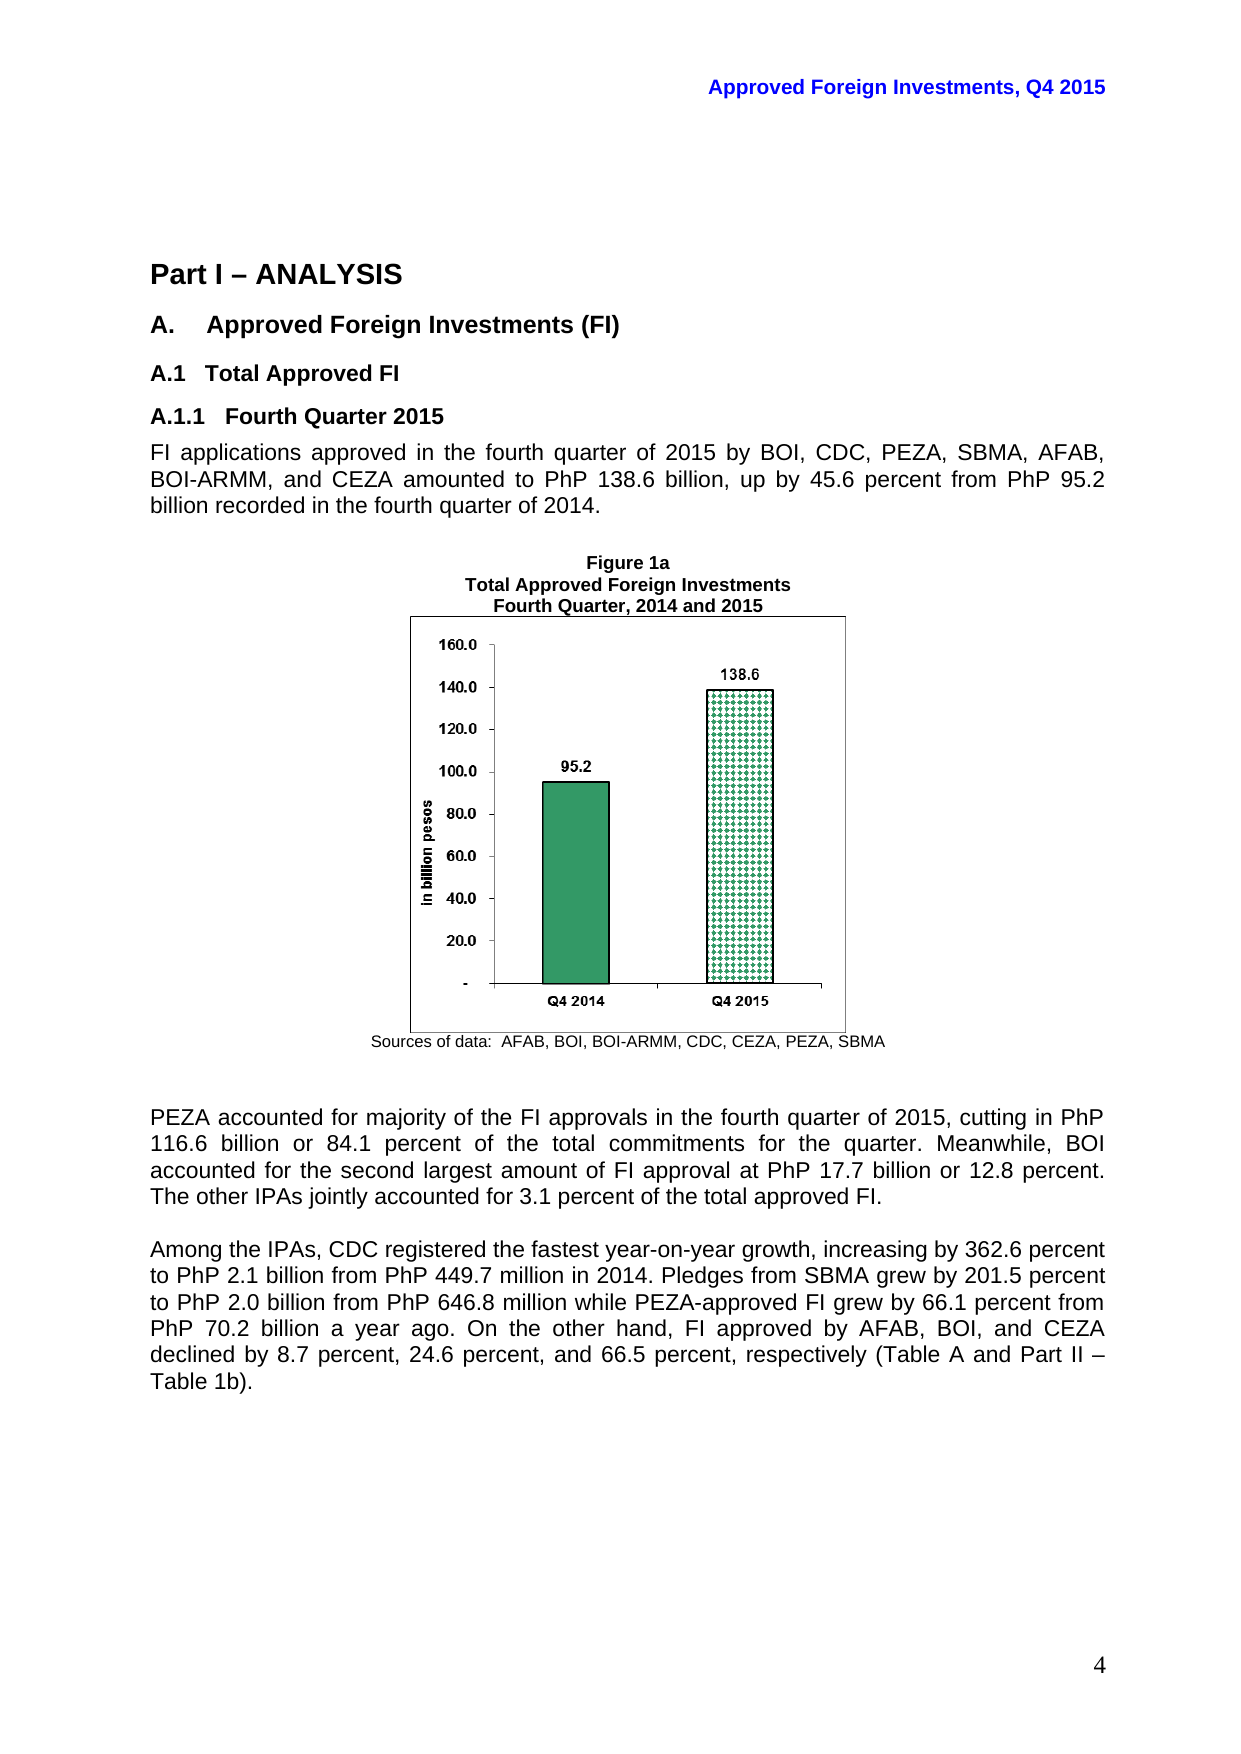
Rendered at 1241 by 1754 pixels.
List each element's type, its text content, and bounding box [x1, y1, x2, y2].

text A.1.1 Fourth Quarter 2015 [150, 403, 1106, 429]
text Total Approved Foreign Investments [150, 573, 1106, 595]
text Among the IPAs, CDC registered the fastest year-on-year growth, increasing by 362.6 percent to PhP 2.1 billion from PhP 449.7 million in 2014. Pledges from SBMA grew by 201.5 percent to PhP 2.0 billion from PhP 646.8 million while PEZA-approved FI grew by 66.1 percent from PhP 70.2 billion a year ago. On the other hand, FI approved by AFAB, BOI, and CEZA declined by 8.7 percent, 24.6 percent, and 66.5 percent, respectively (Table A and Part II – Table 1b). [150, 1236, 1106, 1394]
text Sources of data: AFAB, BOI, BOI-ARMM, CDC, CEZA, PEZA, SBMA [150, 1032, 1106, 1051]
text Part I – ANALYSIS [150, 257, 1106, 291]
list Approved Foreign Investments (FI) [150, 310, 1106, 338]
text PEZA accounted for majority of the FI approvals in the fourth quarter of 2015, cutting in PhP 116.6 billion or 84.1 percent of the total commitments for the quarter. Meanwhile, BOI accounted for the second largest amount of FI approval at PhP 17.7 billion or 12.8 percent. The other IPAs jointly accounted for 3.1 percent of the total approved FI. [150, 1104, 1106, 1209]
text Figure 1a [150, 552, 1106, 573]
text Fourth Quarter, 2014 and 2015 [150, 595, 1106, 617]
text FI applications approved in the fourth quarter of 2015 by BOI, CDC, PEZA, SBMA, AFAB, BOI-ARMM, and CEZA amounted to PhP 138.6 billion, up by 45.6 percent from PhP 95.2 billion recorded in the fourth quarter of 2014. [150, 439, 1106, 518]
text A.1 Total Approved FI [150, 360, 1106, 386]
picture [410, 616, 846, 1033]
